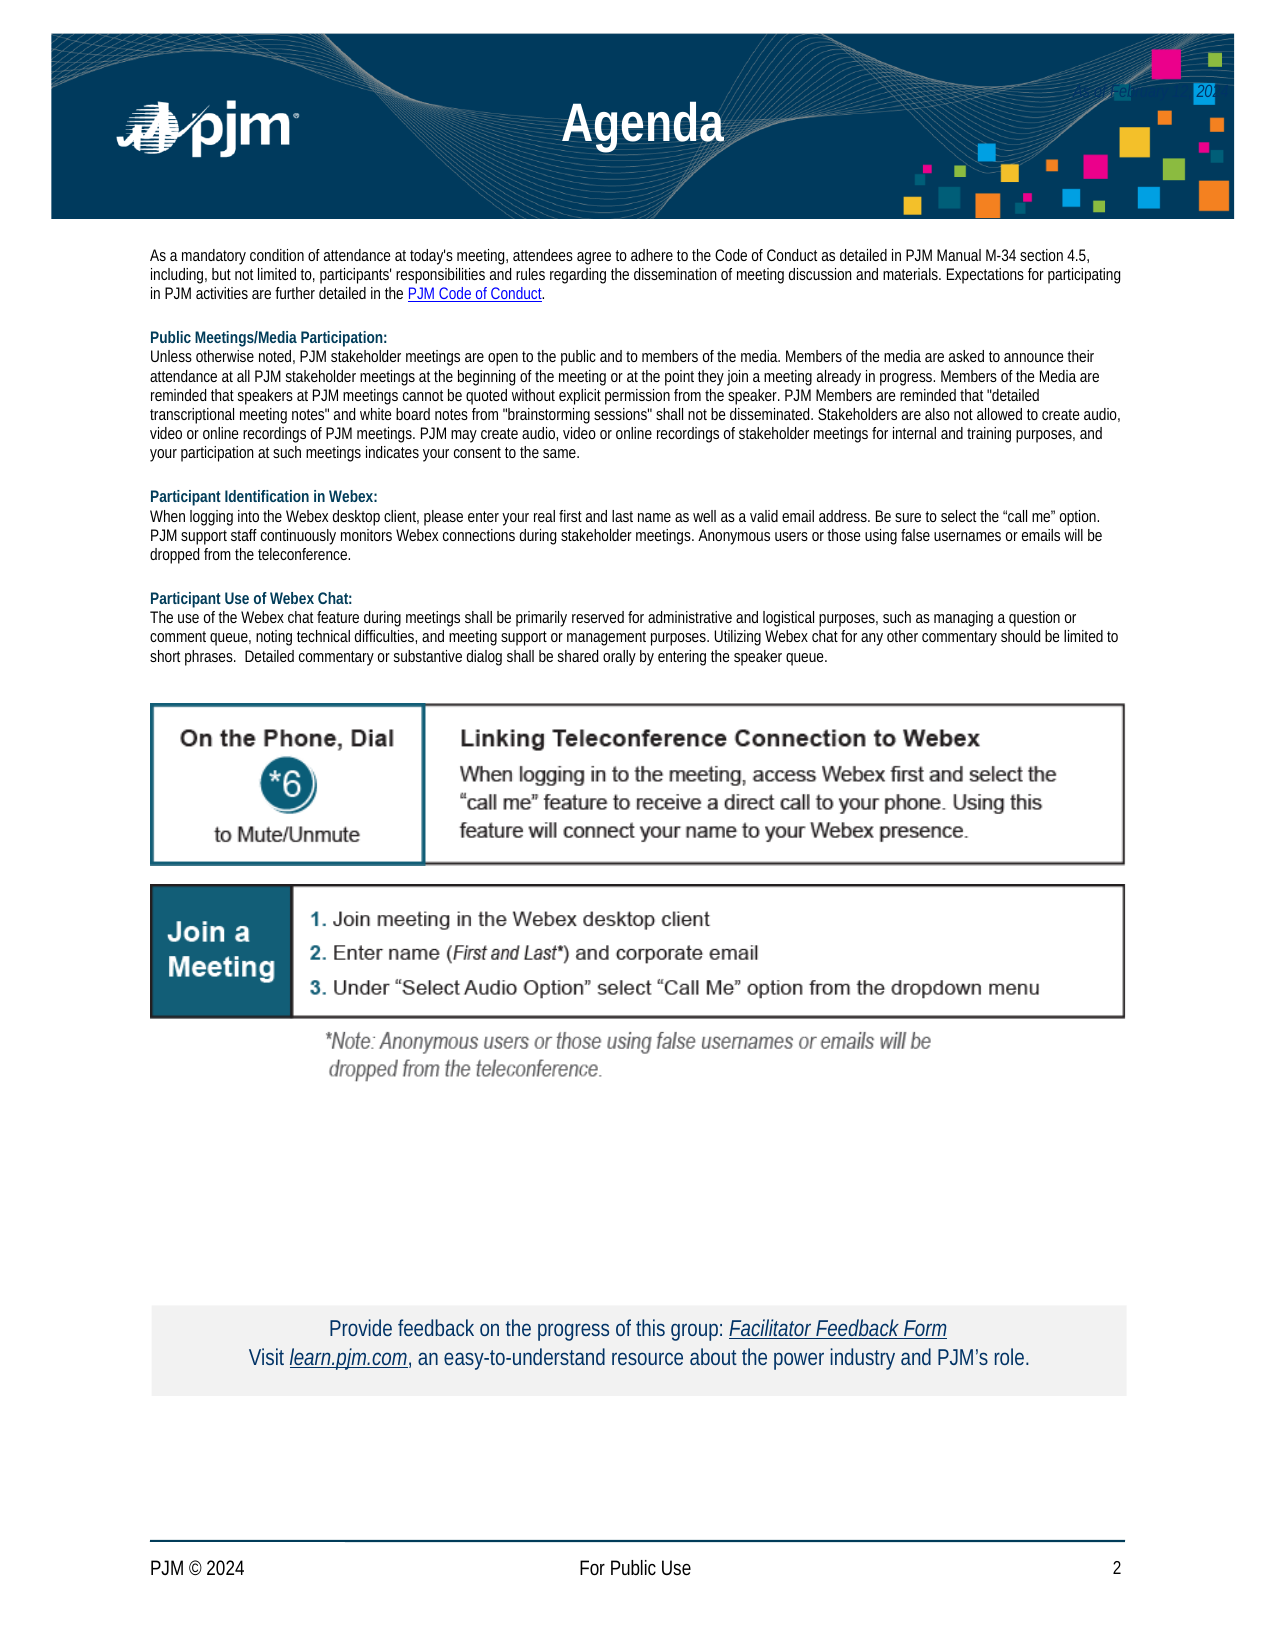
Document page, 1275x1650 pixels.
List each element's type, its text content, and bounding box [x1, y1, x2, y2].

subtitle Participant Identification in Webex: [150, 487, 1125, 506]
picture [150, 703, 1125, 866]
text The use of the Webex chat feature during meetings shall be primarily reserved for administrative and logistical purposes, such as managing a question or comment queue, noting technical difficulties, and meeting support or management purposes. Utilizing Webex chat for any other commentary should be limited to short phrases. Detailed commentary or substantive dialog shall be shared orally by entering the speaker queue. [150, 608, 1125, 666]
subtitle Public Meetings/Media Participation: [150, 328, 1125, 347]
subtitle Participant Use of Webex Chat: [150, 589, 1125, 608]
text As a mandatory condition of attendance at today's meeting, attendees agree to adhere to the Code of Conduct as detailed in PJM Manual M-34 section 4.5, including, but not limited to, participants' responsibilities and rules regarding the dissemination of meeting discussion and materials. Expectations for participating in PJM activities are further detailed in the PJM Code of Conduct. [150, 246, 1125, 303]
text Unless otherwise noted, PJM stakeholder meetings are open to the public and to members of the media. Members of the media are asked to announce their attendance at all PJM stakeholder meetings at the beginning of the meeting or at the point they join a meeting already in progress. Members of the Media are reminded that speakers at PJM meetings cannot be quoted without explicit permission from the speaker. PJM Members are reminded that "detailed transcriptional meeting notes" and white board notes from "brainstorming sessions" shall not be disseminated. Stakeholders are also not allowed to create audio, video or online recordings of PJM meetings. PJM may create audio, video or online recordings of stakeholder meetings for internal and training purposes, and your participation at such meetings indicates your consent to the same. [150, 347, 1125, 462]
picture [51, 32, 1235, 219]
picture [150, 884, 1125, 1085]
text PJM support staff continuously monitors Webex connections during stakeholder meetings. Anonymous users or those using false usernames or emails will be dropped from the teleconference. [150, 526, 1125, 564]
text When logging into the Webex desktop client, please enter your real first and last name as well as a valid email address. Be sure to select the “call me” option. [150, 506, 1125, 526]
